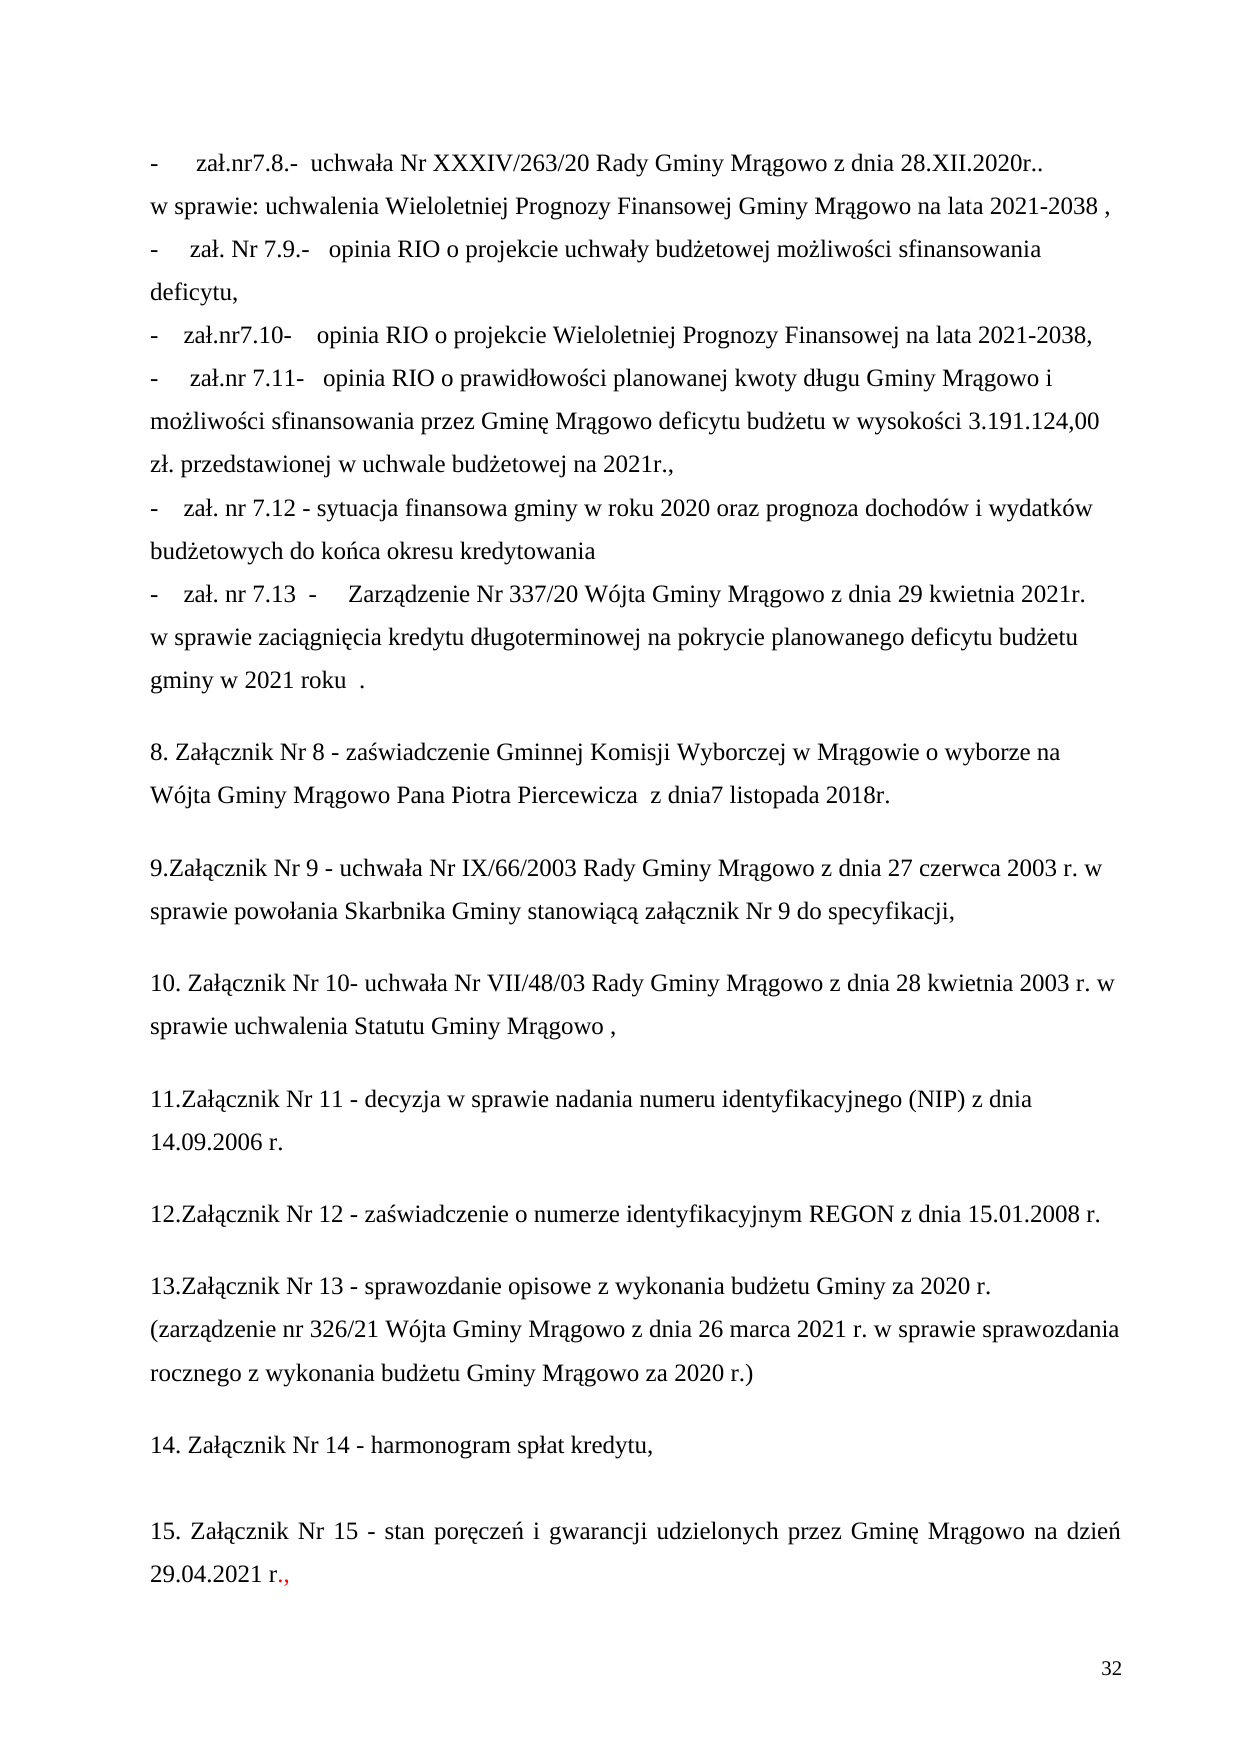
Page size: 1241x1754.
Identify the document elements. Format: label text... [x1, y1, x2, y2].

text 14. Załącznik Nr 14 - harmonogram spłat kredytu, [150, 1430, 1122, 1459]
text 8. Załącznik Nr 8 - zaświadczenie Gminnej Komisji Wyborczej w Mrągowie o wyborze na Wójta Gminy Mrągowo Pana Piotra Piercewicza z dnia7 listopada 2018r. [150, 737, 1122, 809]
text - zał. Nr 7.9.- opinia RIO o projekcie uchwały budżetowej możliwości sfinansowania deficytu, [150, 234, 1122, 306]
text 11.Załącznik Nr 11 - decyzja w sprawie nadania numeru identyfikacyjnego (NIP) z dnia 14.09.2006 r. [150, 1084, 1122, 1156]
text 15. Załącznik Nr 15 - stan poręczeń i gwarancji udzielonych przez Gminę Mrągowo na dzień 29.04.2021 r., [150, 1516, 1122, 1588]
text - zał. nr 7.13 - Zarządzenie Nr 337/20 Wójta Gminy Mrągowo z dnia 29 kwietnia 2021r. w sprawie zaciągnięcia kredytu długoterminowej na pokrycie planowanego deficytu budżetu gminy w 2021 roku . [150, 579, 1122, 694]
text 10. Załącznik Nr 10- uchwała Nr VII/48/03 Rady Gminy Mrągowo z dnia 28 kwietnia 2003 r. w sprawie uchwalenia Statutu Gminy Mrągowo , [150, 968, 1122, 1040]
text - zał.nr7.8.- uchwała Nr XXXIV/263/20 Rady Gminy Mrągowo z dnia 28.XII.2020r.. w sprawie: uchwalenia Wieloletniej Prognozy Finansowej Gminy Mrągowo na lata 2021-2038 , [150, 148, 1122, 219]
text - zał.nr7.10- opinia RIO o projekcie Wieloletniej Prognozy Finansowej na lata 2021-2038, [150, 320, 1122, 349]
text - zał.nr 7.11- opinia RIO o prawidłowości planowanej kwoty długu Gminy Mrągowo i możliwości sfinansowania przez Gminę Mrągowo deficytu budżetu w wysokości 3.191.124,00 zł. przedstawionej w uchwale budżetowej na 2021r., [150, 363, 1122, 478]
text 9.Załącznik Nr 9 - uchwała Nr IX/66/2003 Rady Gminy Mrągowo z dnia 27 czerwca 2003 r. w sprawie powołania Skarbnika Gminy stanowiącą załącznik Nr 9 do specyfikacji, [150, 853, 1122, 925]
text 12.Załącznik Nr 12 - zaświadczenie o numerze identyfikacyjnym REGON z dnia 15.01.2008 r. [150, 1199, 1122, 1228]
text 13.Załącznik Nr 13 - sprawozdanie opisowe z wykonania budżetu Gminy za 2020 r. (zarządzenie nr 326/21 Wójta Gminy Mrągowo z dnia 26 marca 2021 r. w sprawie sprawozdania rocznego z wykonania budżetu Gminy Mrągowo za 2020 r.) [150, 1271, 1122, 1386]
text - zał. nr 7.12 - sytuacja finansowa gminy w roku 2020 oraz prognoza dochodów i wydatków budżetowych do końca okresu kredytowania [150, 493, 1122, 564]
